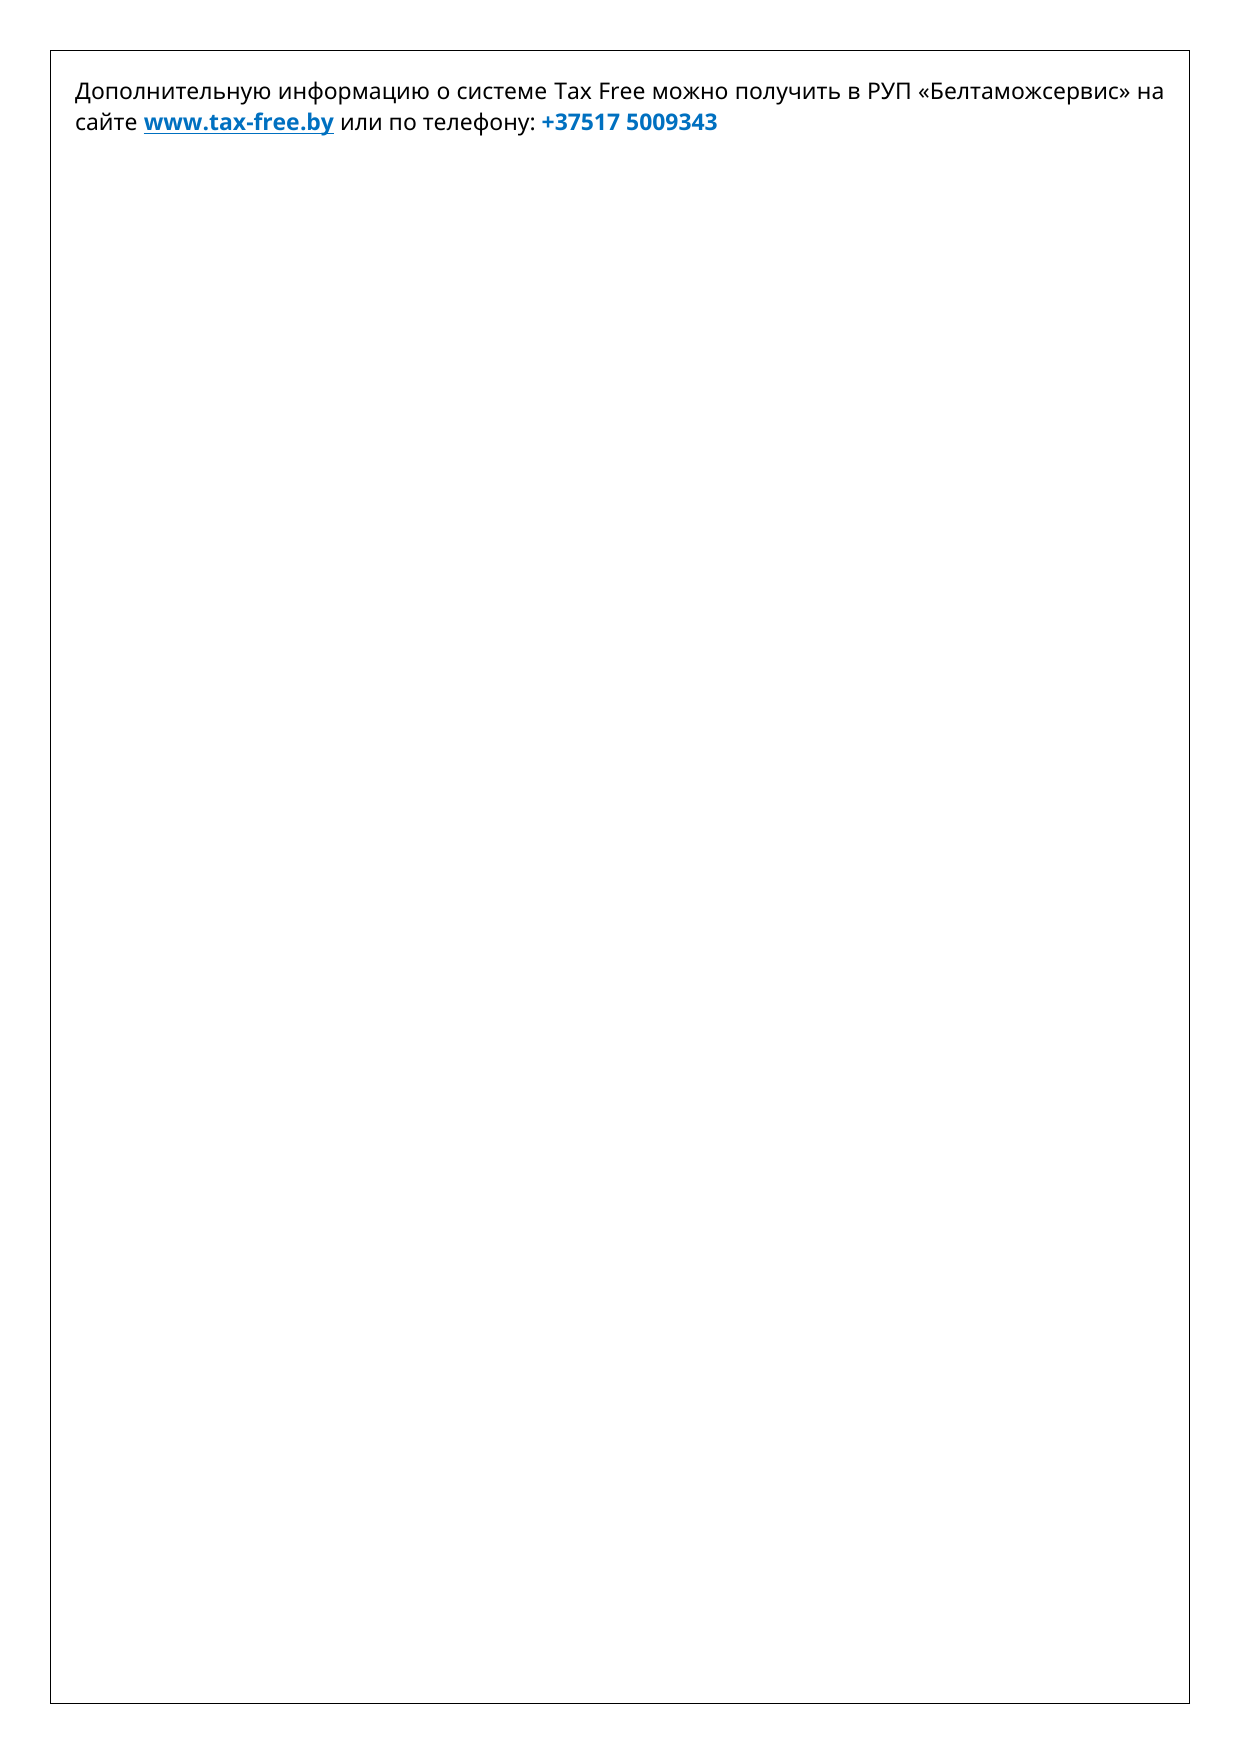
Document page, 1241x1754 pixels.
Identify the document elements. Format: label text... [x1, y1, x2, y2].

text Дополнительную информацию о системе Tax Free можно получить в РУП «Белтаможсервис» на сайте www.tax-free.by или по телефону: +37517 5009343 [75, 75, 1165, 137]
